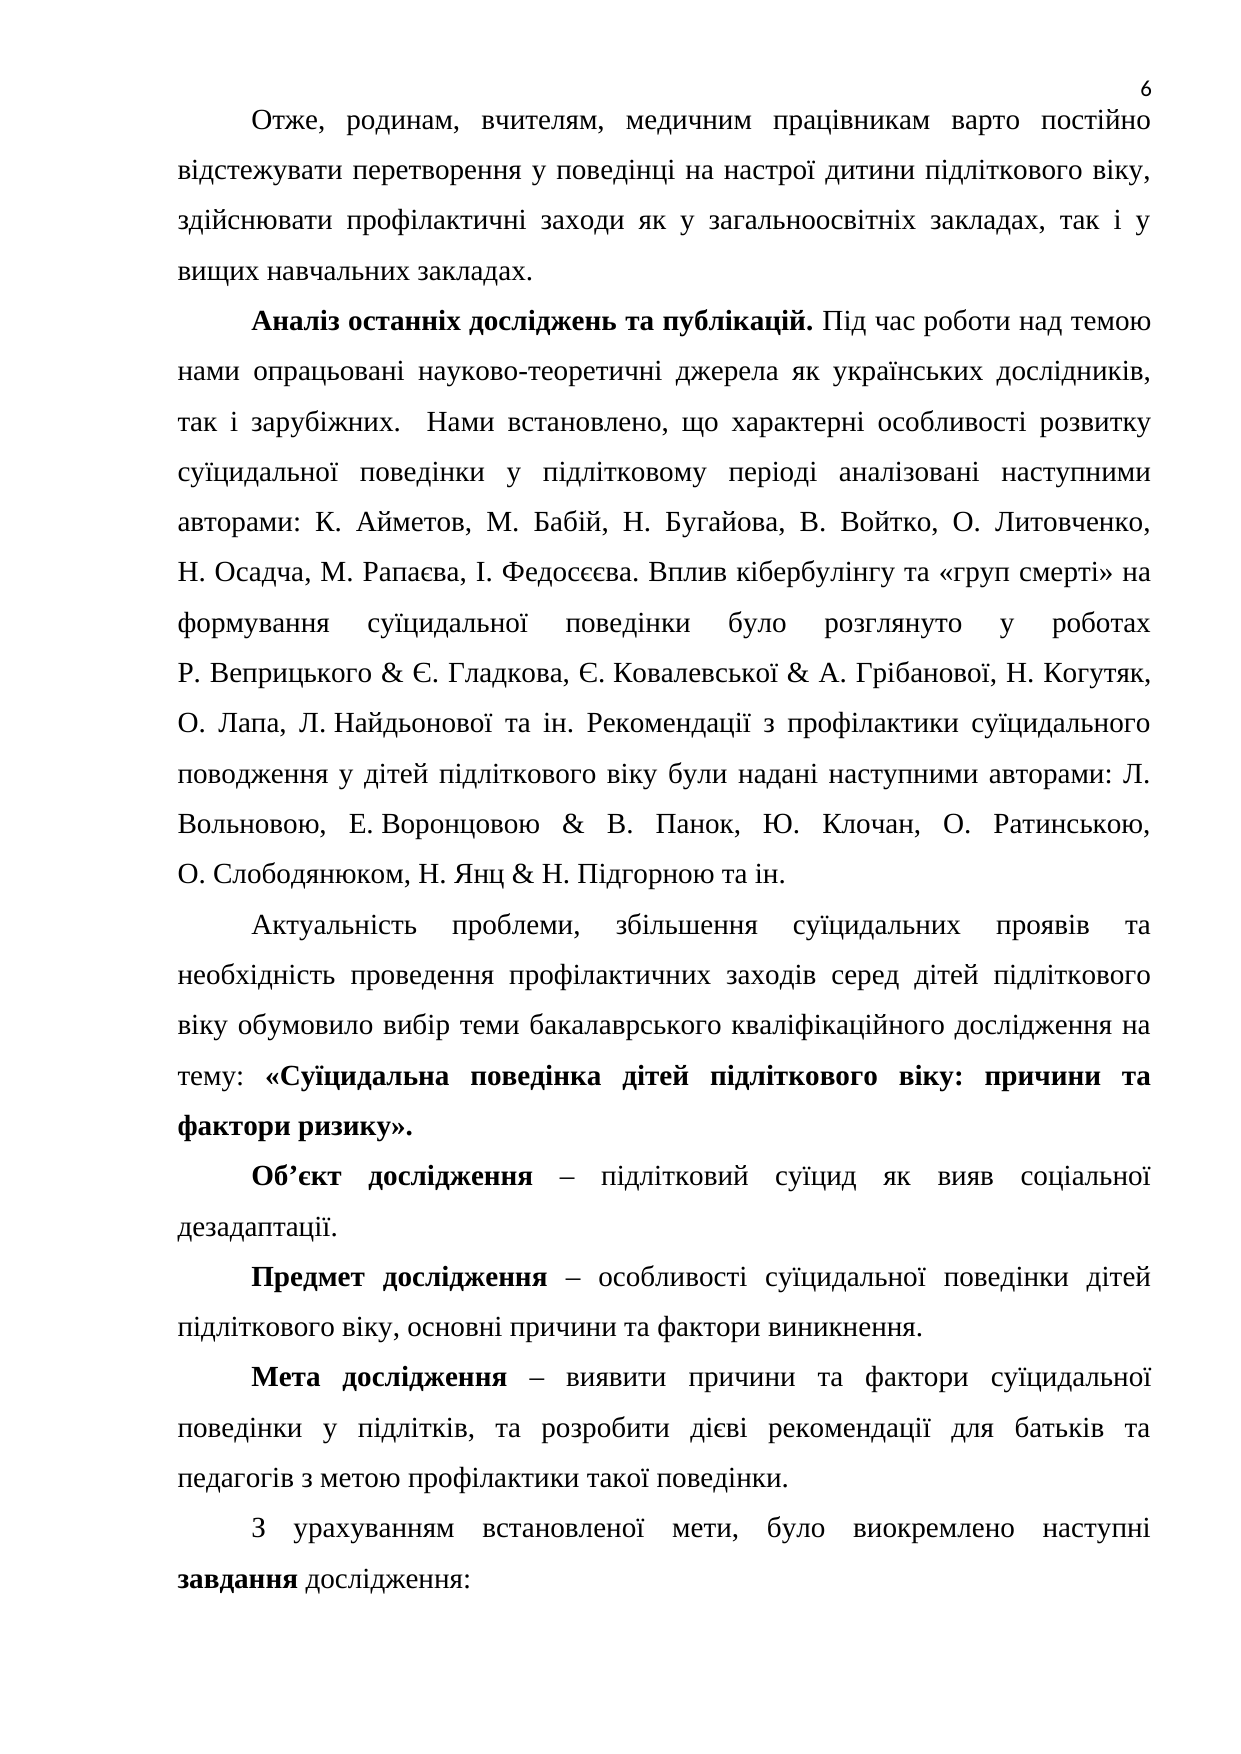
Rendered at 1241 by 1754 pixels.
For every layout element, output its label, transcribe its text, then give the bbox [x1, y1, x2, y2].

text Отже, родинам, вчителям, медичним працівникам варто постійно відстежувати перетворення у поведінці на настрої дитини підліткового віку, здійснювати профілактичні заходи як у загальноосвітніх закладах, так і у вищих навчальних закладах. [177, 102, 1152, 286]
text З урахуванням встановленої мети, було виокремлено наступні завдання дослідження: [177, 1511, 1152, 1594]
text Мета дослідження – виявити причини та фактори суїцидальної поведінки у підлітків, та розробити дієві рекомендації для батьків та педагогів з метою профілактики такої поведінки. [177, 1359, 1152, 1494]
text Актуальність проблеми, збільшення суїцидальних проявів та необхідність проведення профілактичних заходів серед дітей підліткового віку обумовило вибір теми бакалаврського кваліфікаційного дослідження на тему: «Суїцидальна поведінка дітей підліткового віку: причини та фактори ризику». [177, 907, 1152, 1142]
text Аналіз останніх досліджень та публікацій. Під час роботи над темою нами опрацьовані науково-теоретичні джерела як українських дослідників, так і зарубіжних. Нами встановлено, що характерні особливості розвитку суїцидальної поведінки у підлітковому періоді аналізовані наступними авторами: К. Айметов, М. Бабій, Н. Бугайова, В. Войтко, О. Литовченко, Н. Осадча, М. Рапаєва, І. Федосєєва. Вплив кібербулінгу та «груп смерті» на формування суїцидальної поведінки було розглянуто у роботах Р. Веприцького & Є. Гладкова, Є. Ковалевської & А. Грібанової, Н. Когутяк, О. Лапа, Л. Найдьонової та ін. Рекомендації з профілактики суїцидального поводження у дітей підліткового віку були надані наступними авторами: Л. Вольновою, Е. Воронцовою & В. Панок, Ю. Клочан, О. Ратинською, О. Слободянюком, Н. Янц & Н. Підгорною та ін. [177, 303, 1152, 890]
text Об’єкт дослідження – підлітковий суїцид як вияв соціальної дезадаптації. [177, 1158, 1152, 1242]
text Предмет дослідження – особливості суїцидальної поведінки дітей підліткового віку, основні причини та фактори виникнення. [177, 1259, 1152, 1343]
